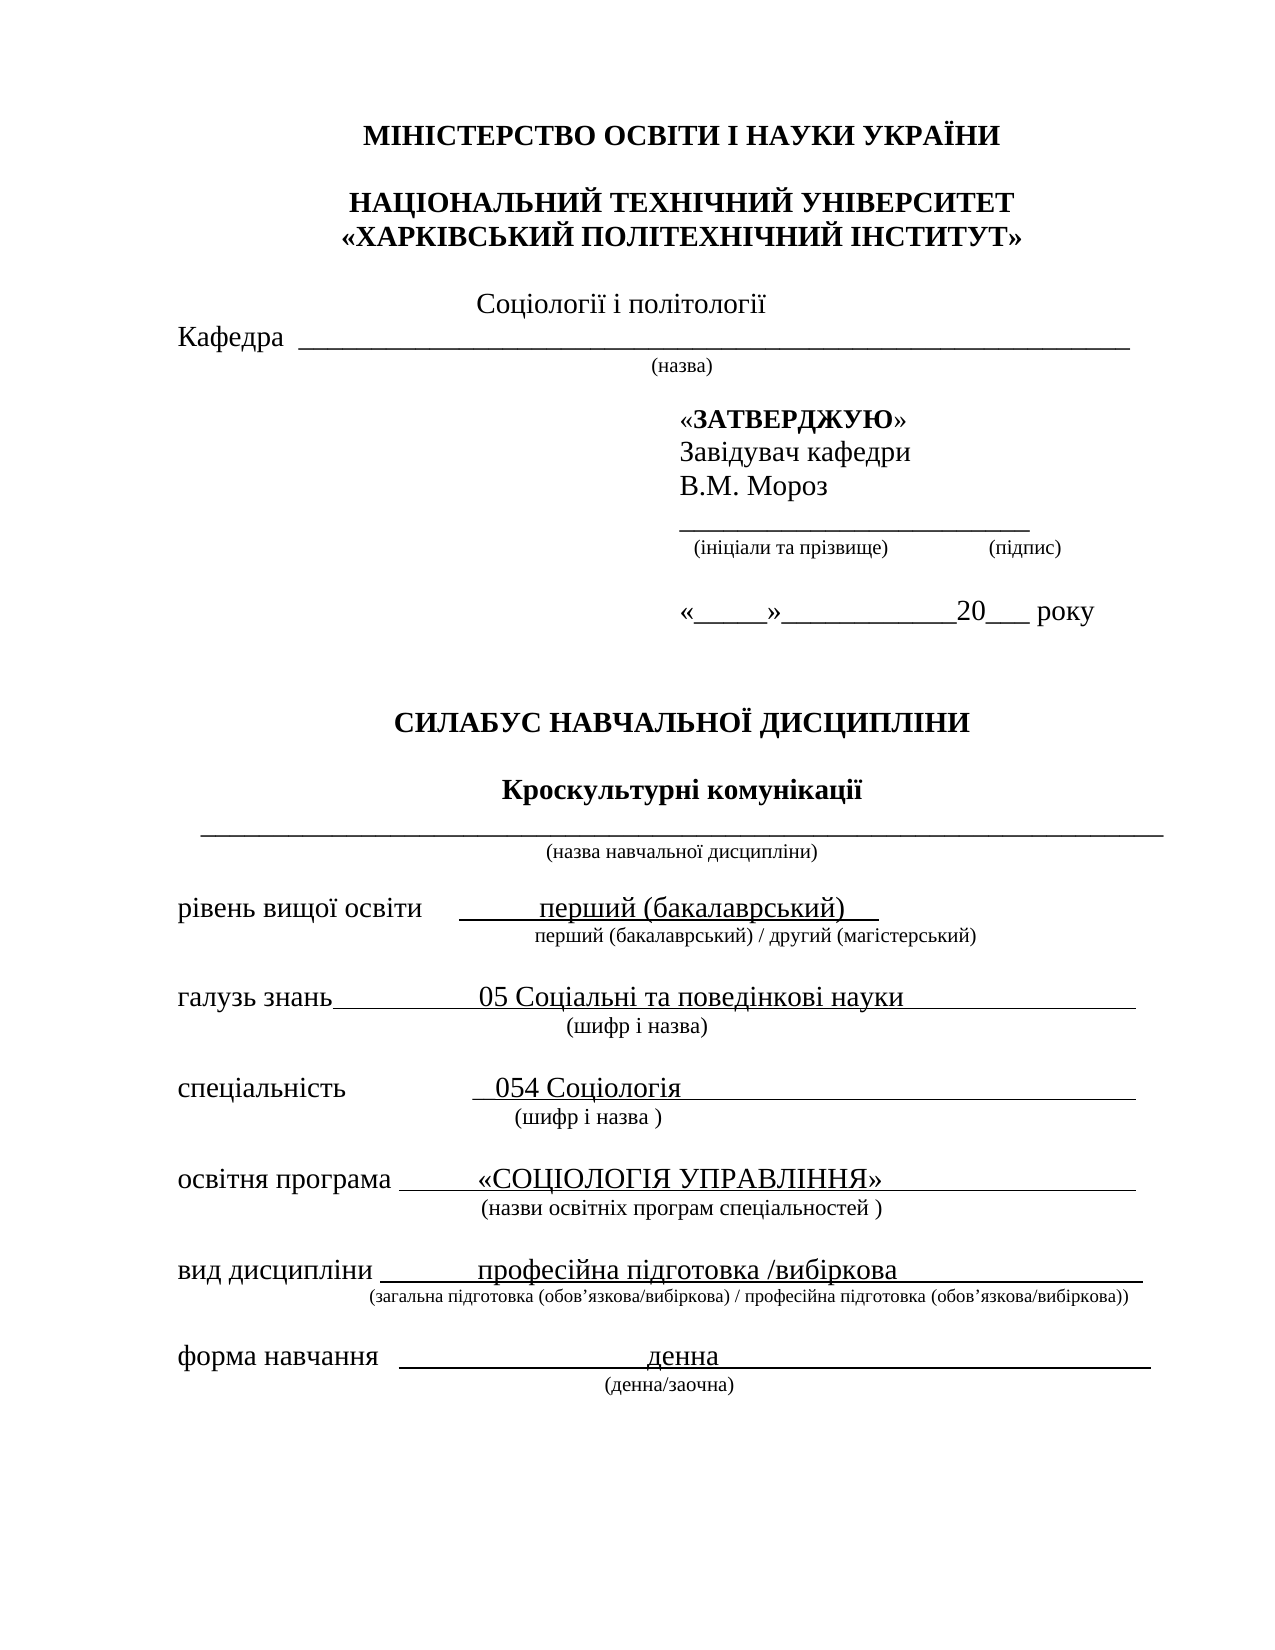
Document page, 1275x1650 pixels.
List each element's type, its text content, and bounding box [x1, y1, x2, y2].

text ________________________ [679, 502, 1186, 535]
text Завідувач кафедри [679, 434, 1186, 468]
text (шифр і назва) [177, 1012, 1186, 1038]
text галузь знань 05 Соціальні та поведінкові науки [177, 979, 1186, 1012]
text НАЦІОНАЛЬНИЙ ТЕХНІЧНИЙ УНІВЕРСИТЕТ [177, 185, 1186, 219]
text СИЛАБУС НАВЧАЛЬНОЇ ДИСЦИПЛІНИ [177, 705, 1186, 739]
text Кафедра _________________________________________________________ [177, 319, 1186, 353]
text Кроскультурні комунікації [177, 772, 1186, 806]
text (денна/заочна) [177, 1372, 1186, 1396]
text «ЗАТВЕРДЖУЮ» [679, 403, 1186, 434]
text (ініціали та прізвище) (підпис) [679, 535, 1186, 559]
text «ХАРКІВСЬКИЙ ПОЛІТЕХНІЧНИЙ ІНСТИТУТ» [177, 219, 1186, 252]
text Соціології і політології [177, 286, 1186, 319]
text (назва навчальної дисципліни) [177, 839, 1186, 863]
text (назва) [177, 353, 1186, 377]
text рівень вищої освіти перший (бакалаврський) [177, 890, 1186, 923]
text (назви освітніх програм спеціальностей ) [177, 1194, 1186, 1221]
text освітня програма «СОЦІОЛОГІЯ УПРАВЛІННЯ» [177, 1161, 1186, 1194]
text __________________________________________________________________ [177, 806, 1186, 839]
text В.М. Мороз [679, 468, 1186, 502]
text (шифр і назва ) [177, 1103, 1186, 1129]
text (загальна підготовка (обов’язкова/вибіркова) / професійна підготовка (обов’язкова/вибіркова)) [369, 1285, 1186, 1307]
text вид дисципліни професійна підготовка /вибіркова [177, 1252, 1186, 1285]
text перший (бакалаврський) / другий (магістерський) [251, 923, 1186, 947]
text форма навчання денна [177, 1338, 1186, 1372]
text «_____»____________20___ року [679, 593, 1143, 626]
text спеціальність __054 Соціологія [177, 1070, 1186, 1103]
text МІНІСТЕРСТВО ОСВІТИ І НАУКИ УКРАЇНИ [177, 118, 1186, 152]
